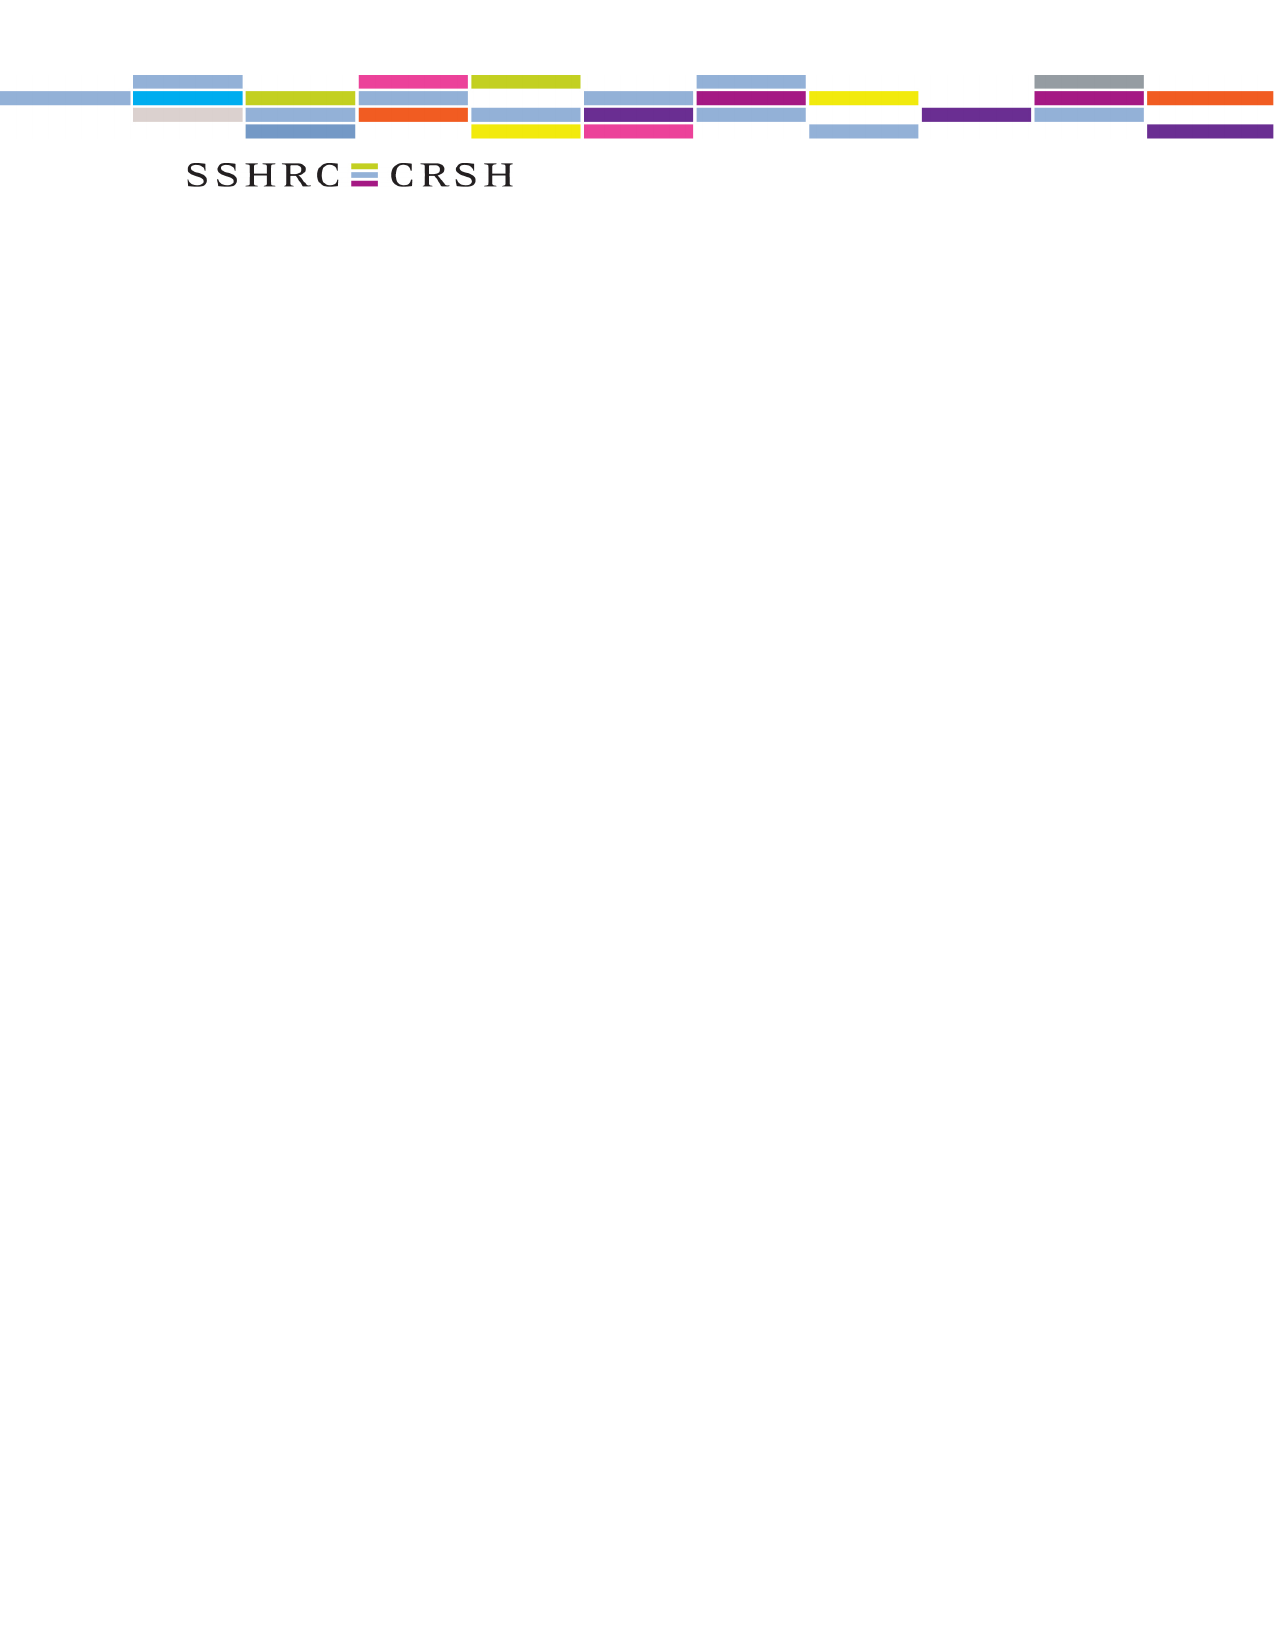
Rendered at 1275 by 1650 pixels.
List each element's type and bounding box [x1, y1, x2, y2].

picture [0, 75, 1274, 139]
picture [187, 163, 513, 187]
